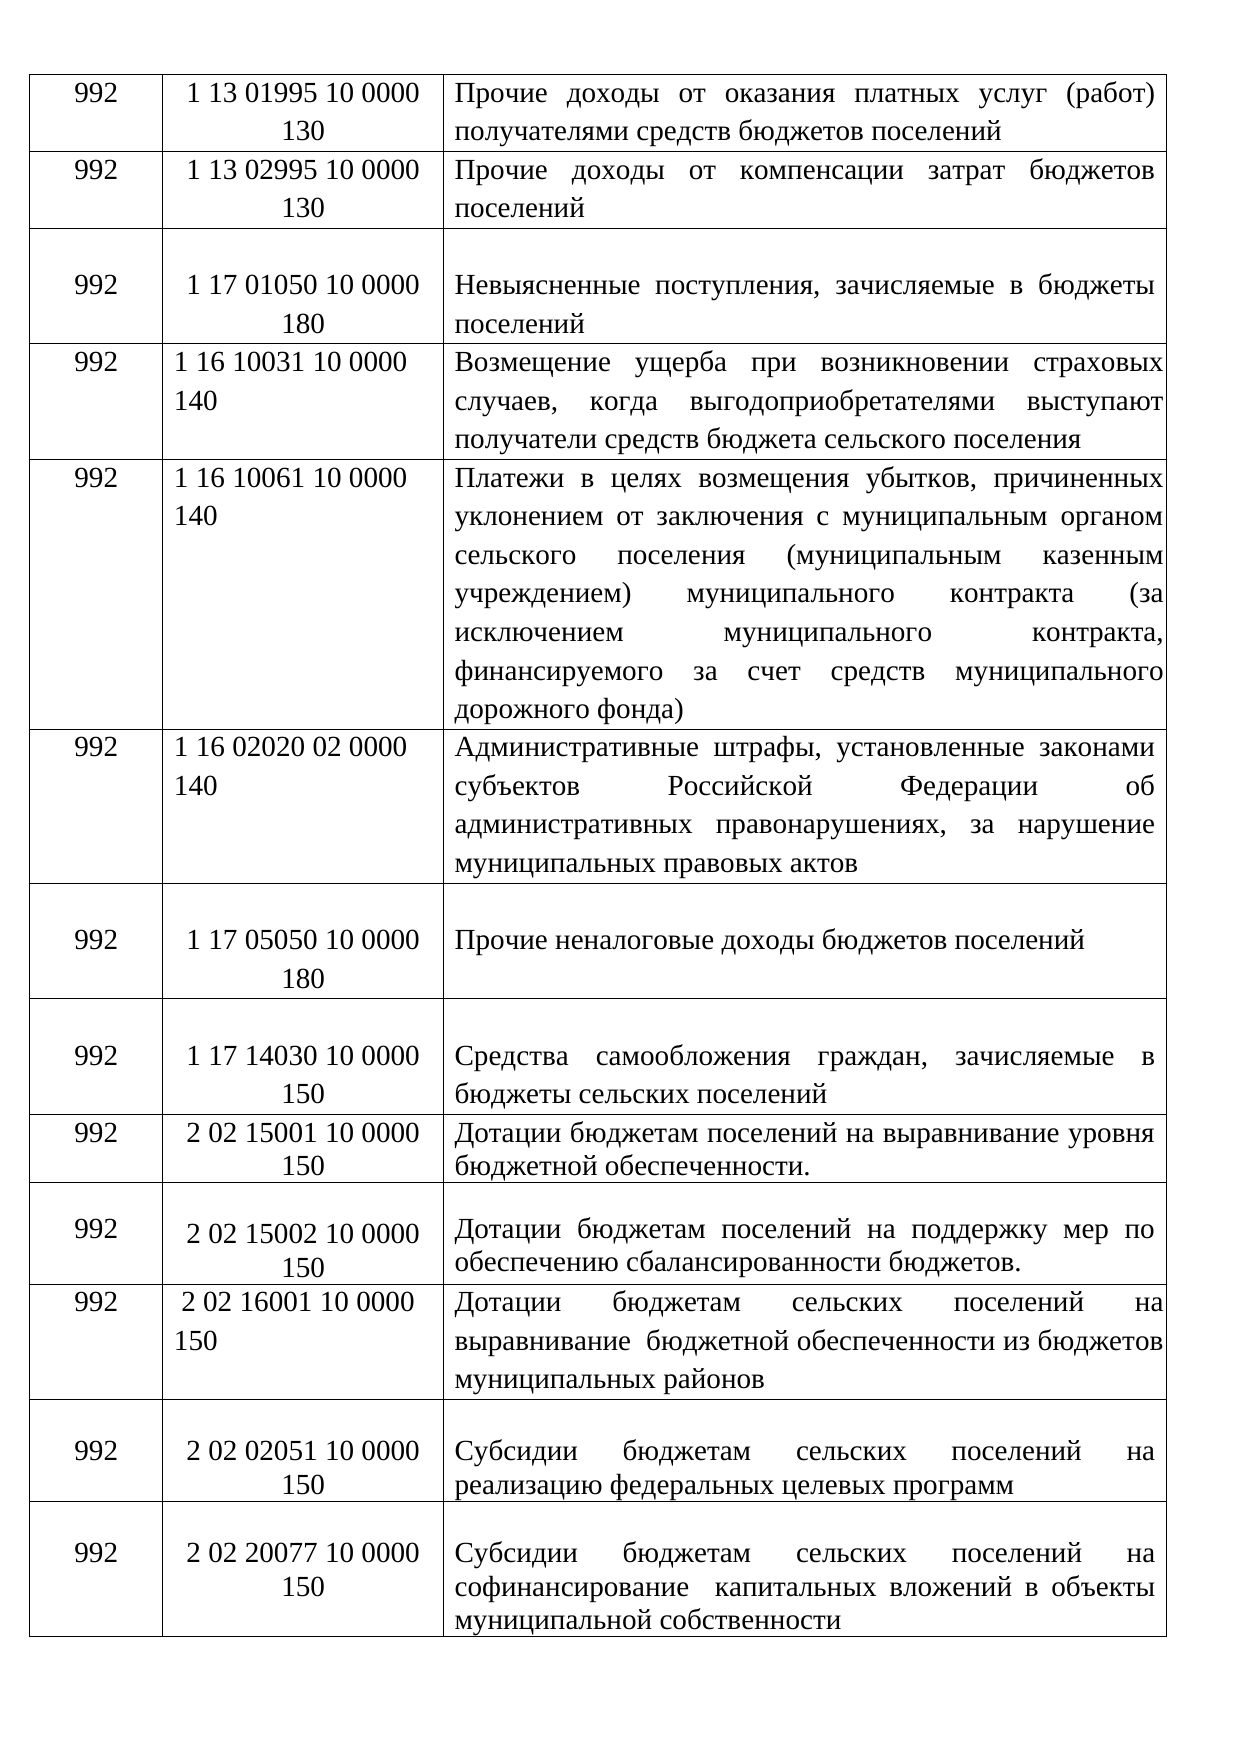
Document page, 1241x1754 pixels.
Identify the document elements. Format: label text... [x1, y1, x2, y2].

table_cell 992 [30, 884, 162, 998]
table_cell 1 16 10031 10 0000 140 [163, 344, 443, 459]
table_cell Платежи в целях возмещения убытков, причиненных уклонением от заключения с муниципальным органом сельского поселения (муниципальным казенным учреждением) муниципального контракта (за исключением муниципального контракта, финансируемого за счет средств муниципального дорожного фонда) [444, 460, 1166, 728]
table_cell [444, 75, 1166, 151]
table_cell Дотации бюджетам поселений на выравнивание уровня бюджетной обеспеченности. [444, 1115, 1166, 1182]
table_cell 1 13 02995 10 0000 130 [163, 152, 443, 228]
table_cell 992 [30, 1502, 162, 1636]
table_cell 1 16 10061 10 0000 140 [163, 460, 443, 728]
table_cell 992 [30, 1285, 162, 1399]
table_cell 992 [30, 75, 162, 151]
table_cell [163, 75, 443, 151]
table_cell 992 [30, 730, 162, 883]
table_cell 1 17 05050 10 0000 180 [163, 884, 443, 998]
table_cell 992 [30, 460, 162, 728]
table_cell 992 [30, 999, 162, 1114]
table_cell 2 02 16001 10 0000 150 [163, 1285, 443, 1399]
table_cell Прочие доходы от компенсации затрат бюджетов поселений [444, 152, 1166, 228]
table_cell 992 [30, 152, 162, 228]
table_cell 992 [30, 1400, 162, 1501]
table_cell 992 [30, 1183, 162, 1283]
table_cell Субсидии бюджетам сельских поселений на софинансирование капитальных вложений в объекты муниципальной собственности [444, 1502, 1166, 1636]
table_cell Дотации бюджетам сельских поселений на выравнивание бюджетной обеспеченности из бюджетов муниципальных районов [444, 1285, 1166, 1399]
table_cell Дотации бюджетам поселений на поддержку мер по обеспечению сбалансированности бюджетов. [444, 1183, 1166, 1283]
table_cell Средства самообложения граждан, зачисляемые в бюджеты сельских поселений [444, 999, 1166, 1114]
table_cell Прочие неналоговые доходы бюджетов поселений [444, 884, 1166, 998]
table_cell Субсидии бюджетам сельских поселений на реализацию федеральных целевых программ [444, 1400, 1166, 1501]
table_cell 2 02 02051 10 0000 150 [163, 1400, 443, 1501]
table_cell 2 02 20077 10 0000 150 [163, 1502, 443, 1636]
table_cell 2 02 15002 10 0000 150 [163, 1183, 443, 1283]
table_cell 992 [30, 1115, 162, 1182]
table_cell Невыясненные поступления, зачисляемые в бюджеты поселений [444, 229, 1166, 343]
table_cell 1 17 14030 10 0000 150 [163, 999, 443, 1114]
table_cell 2 02 15001 10 0000 150 [163, 1115, 443, 1182]
table_cell 992 [30, 229, 162, 343]
table_cell 1 16 02020 02 0000 140 [163, 730, 443, 883]
table_cell Возмещение ущерба при возникновении страховых случаев, когда выгодоприобретателями выступают получатели средств бюджета сельского поселения [444, 344, 1166, 459]
table_cell Административные штрафы, установленные законами субъектов Российской Федерации об административных правонарушениях, за нарушение муниципальных правовых актов [444, 730, 1166, 883]
table_cell 992 [30, 344, 162, 459]
table_cell 1 17 01050 10 0000 180 [163, 229, 443, 343]
